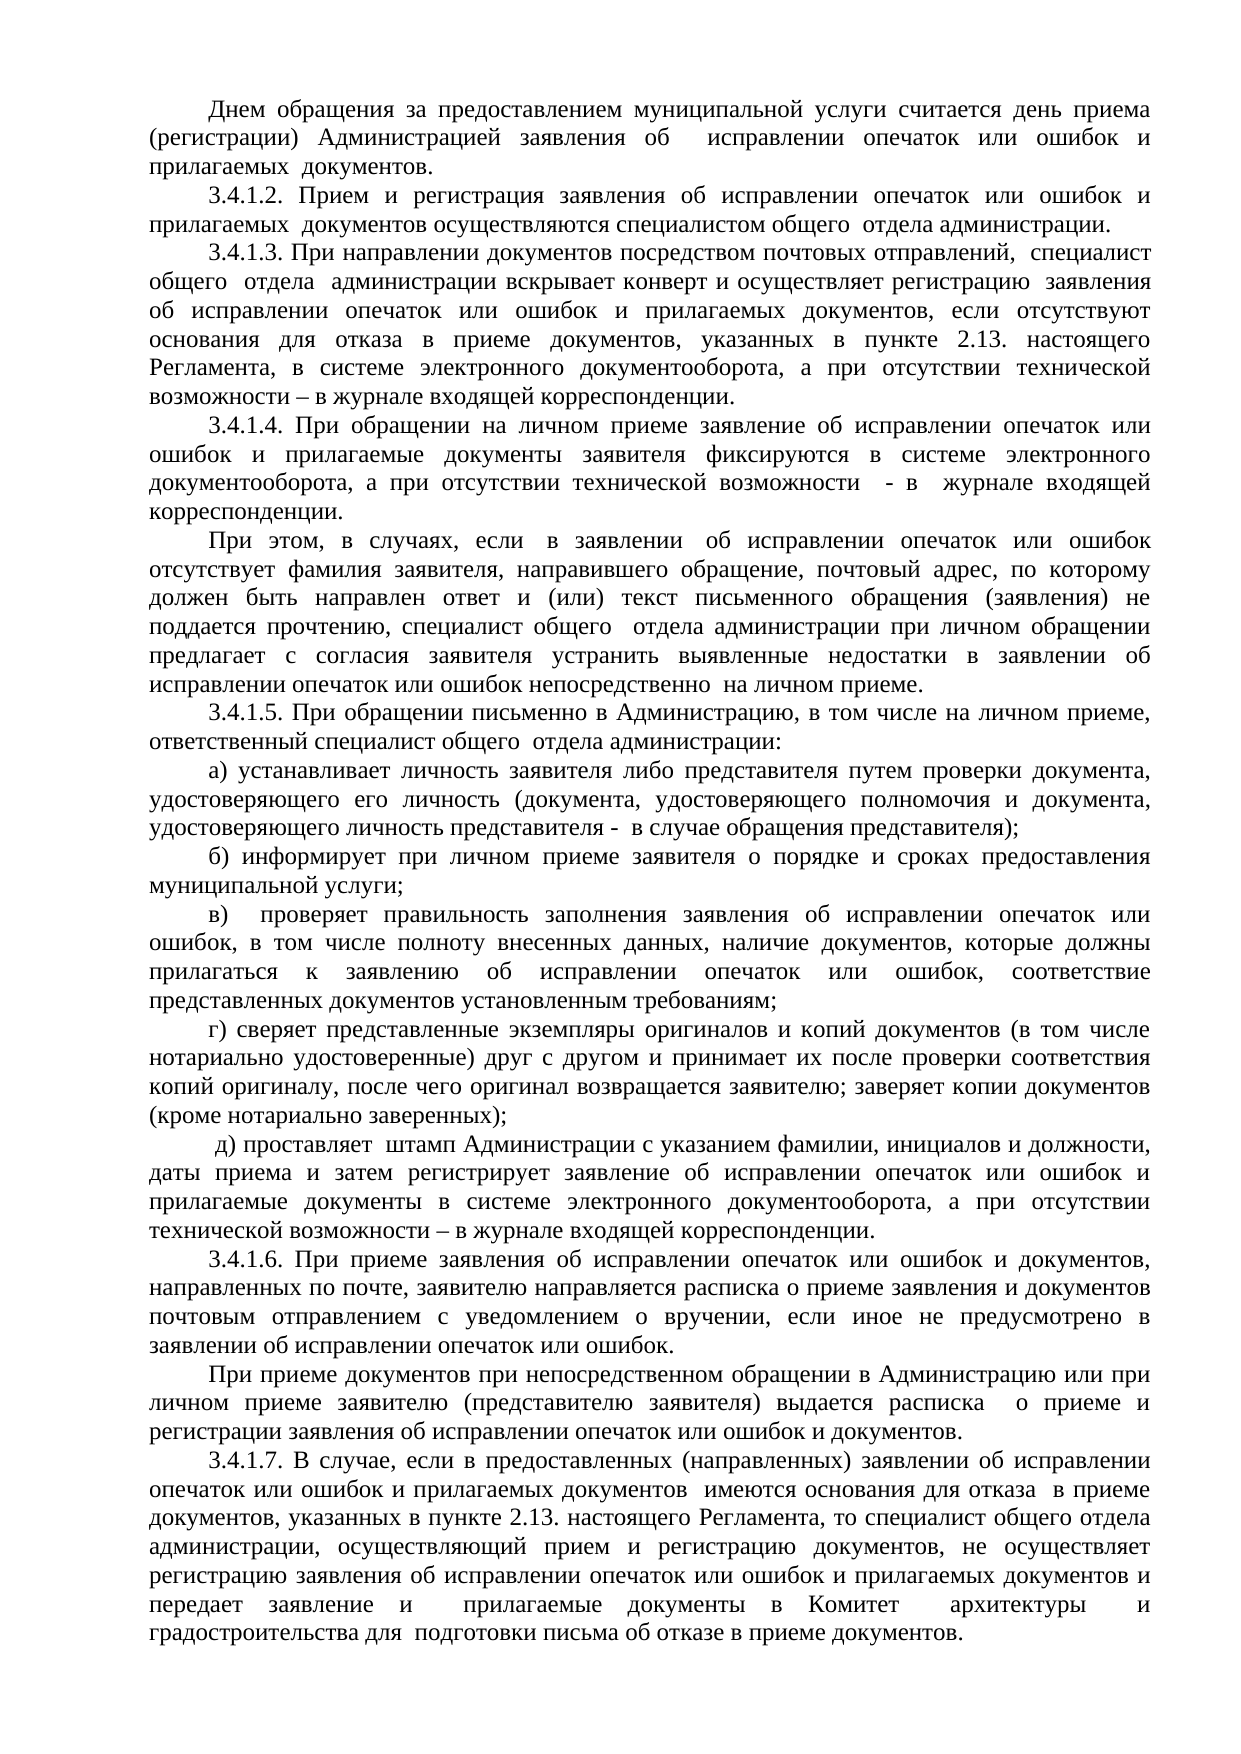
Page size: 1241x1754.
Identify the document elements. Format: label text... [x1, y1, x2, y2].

text в) проверяет правильность заполнения заявления об исправлении опечаток или ошибок, в том числе полноту внесенных данных, наличие документов, которые должны прилагаться к заявлению об исправлении опечаток или ошибок, соответствие представленных документов установленным требованиям; [149, 899, 1152, 1014]
text 3.4.1.5. При обращении письменно в Администрацию, в том числе на личном приеме, ответственный специалист общего отдела администрации: [149, 697, 1152, 755]
text 3.4.1.2. Прием и регистрация заявления об исправлении опечаток или ошибок и прилагаемых документов осуществляются специалистом общего отдела администрации. [149, 180, 1152, 237]
text При этом, в случаях, если в заявлении об исправлении опечаток или ошибок отсутствует фамилия заявителя, направившего обращение, почтовый адрес, по которому должен быть направлен ответ и (или) текст письменного обращения (заявления) не поддается прочтению, специалист общего отдела администрации при личном обращении предлагает с согласия заявителя устранить выявленные недостатки в заявлении об исправлении опечаток или ошибок непосредственно на личном приеме. [149, 525, 1152, 697]
text 3.4.1.3. При направлении документов посредством почтовых отправлений, специалист общего отдела администрации вскрывает конверт и осуществляет регистрацию заявления об исправлении опечаток или ошибок и прилагаемых документов, если отсутствуют основания для отказа в приеме документов, указанных в пункте 2.13. настоящего Регламента, в системе электронного документооборота, а при отсутствии технической возможности – в журнале входящей корреспонденции. [149, 237, 1152, 410]
text 3.4.1.6. При приеме заявления об исправлении опечаток или ошибок и документов, направленных по почте, заявителю направляется расписка о приеме заявления и документов почтовым отправлением с уведомлением о вручении, если иное не предусмотрено в заявлении об исправлении опечаток или ошибок. [149, 1244, 1152, 1359]
text 3.4.1.7. В случае, если в предоставленных (направленных) заявлении об исправлении опечаток или ошибок и прилагаемых документов имеются основания для отказа в приеме документов, указанных в пункте 2.13. настоящего Регламента, то специалист общего отдела администрации, осуществляющий прием и регистрацию документов, не осуществляет регистрацию заявления об исправлении опечаток или ошибок и прилагаемых документов и передает заявление и прилагаемые документы в Комитет архитектуры и градостроительства для подготовки письма об отказе в приеме документов. [149, 1445, 1152, 1646]
text б) информирует при личном приеме заявителя о порядке и сроках предоставления муниципальной услуги; [149, 841, 1152, 899]
text Днем обращения за предоставлением муниципальной услуги считается день приема (регистрации) Администрацией заявления об исправлении опечаток или ошибок и прилагаемых документов. [149, 94, 1152, 180]
text а) устанавливает личность заявителя либо представителя путем проверки документа, удостоверяющего его личность (документа, удостоверяющего полномочия и документа, удостоверяющего личность представителя - в случае обращения представителя); [149, 755, 1152, 841]
text При приеме документов при непосредственном обращении в Администрацию или при личном приеме заявителю (представителю заявителя) выдается расписка о приеме и регистрации заявления об исправлении опечаток или ошибок и документов. [149, 1359, 1152, 1445]
text г) сверяет представленные экземпляры оригиналов и копий документов (в том числе нотариально удостоверенные) друг с другом и принимает их после проверки соответствия копий оригиналу, после чего оригинал возвращается заявителю; заверяет копии документов (кроме нотариально заверенных); [149, 1014, 1152, 1129]
text 3.4.1.4. При обращении на личном приеме заявление об исправлении опечаток или ошибок и прилагаемые документы заявителя фиксируются в системе электронного документооборота, а при отсутствии технической возможности - в журнале входящей корреспонденции. [149, 410, 1152, 525]
text д) проставляет штамп Администрации с указанием фамилии, инициалов и должности, даты приема и затем регистрирует заявление об исправлении опечаток или ошибок и прилагаемые документы в системе электронного документооборота, а при отсутствии технической возможности – в журнале входящей корреспонденции. [149, 1129, 1152, 1244]
